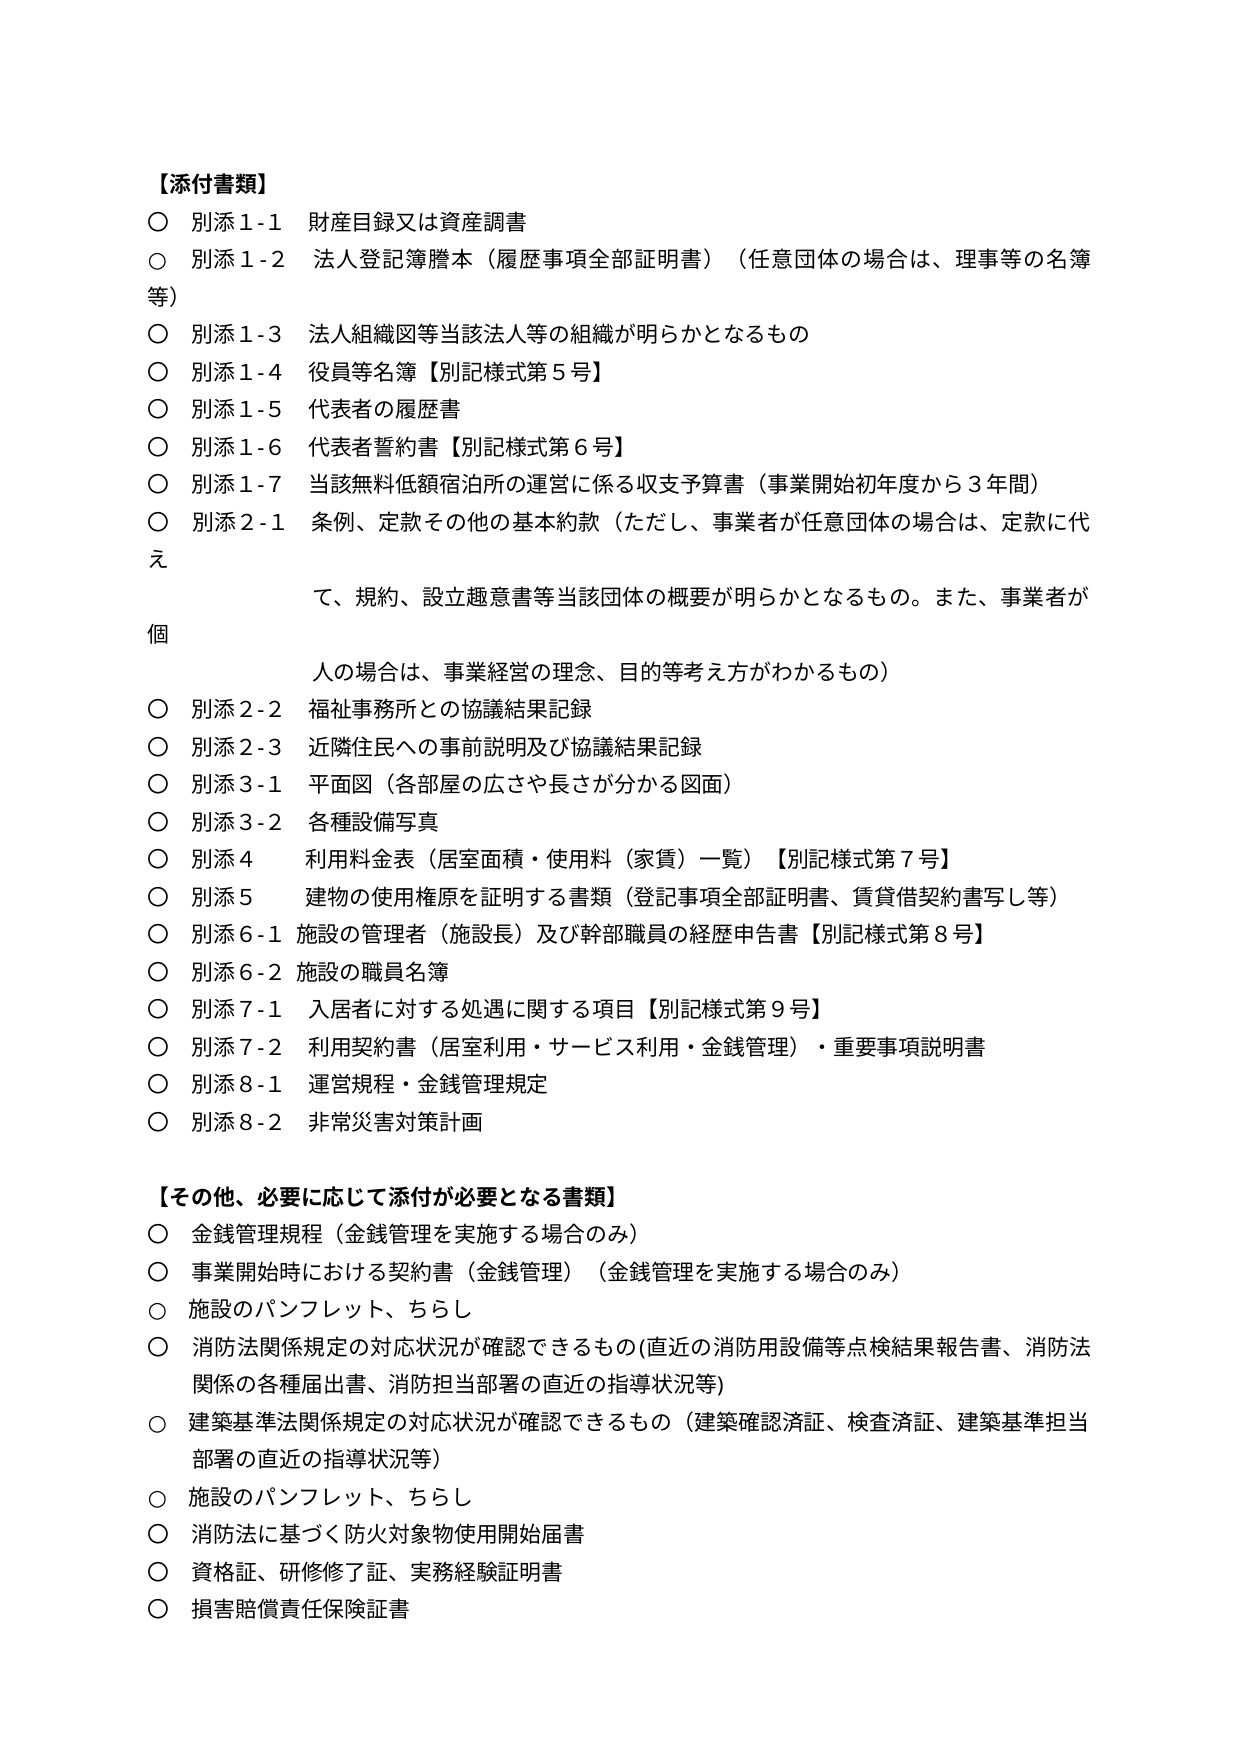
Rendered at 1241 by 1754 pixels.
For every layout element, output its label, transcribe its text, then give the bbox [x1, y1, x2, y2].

text 〇 消防法関係規定の対応状況が確認できるもの(直近の消防用設備等点検結果報告書、消防法関係の各種届出書、消防担当部署の直近の指導状況等) [148, 1327, 1092, 1402]
text 〇 別添１-６ 代表者誓約書【別記様式第６号】 [148, 427, 1092, 464]
text 〇 別添２-１ 条例、定款その他の基本約款（ただし、事業者が任意団体の場合は、定款に代え [148, 502, 1092, 577]
text 〇 別添１-４ 役員等名簿【別記様式第５号】 [148, 352, 1092, 389]
text 〇 別添１-３ 法人組織図等当該法人等の組織が明らかとなるもの [148, 314, 1092, 352]
text 〇 資格証、研修修了証、実務経験証明書 [148, 1552, 1092, 1589]
text ○ 施設のパンフレット、ちらし [148, 1477, 1092, 1514]
text 〇 別添４ 利用料金表（居室面積・使用料（家賃）一覧）【別記様式第７号】 [148, 839, 1092, 877]
text ○ 別添１-２ 法人登記簿謄本（履歴事項全部証明書）（任意団体の場合は、理事等の名簿等） [148, 239, 1092, 314]
text 〇 別添２-２ 福祉事務所との協議結果記録 [148, 689, 1092, 727]
text ○ 施設のパンフレット、ちらし [148, 1289, 1092, 1327]
text 〇 別添２-３ 近隣住民への事前説明及び協議結果記録 [148, 727, 1092, 764]
text 〇 別添３-２ 各種設備写真 [148, 802, 1092, 839]
text 【添付書類】 [148, 164, 1092, 202]
text 〇 別添１-５ 代表者の履歴書 [148, 389, 1092, 427]
text 〇 別添８-２ 非常災害対策計画 [148, 1102, 1092, 1139]
text 〇 別添６-２ 施設の職員名簿 [148, 952, 1092, 989]
text 〇 別添６-１ 施設の管理者（施設長）及び幹部職員の経歴申告書【別記様式第８号】 [148, 914, 1092, 952]
text 【その他、必要に応じて添付が必要となる書類】 [148, 1177, 1092, 1214]
text 〇 別添７-１ 入居者に対する処遇に関する項目【別記様式第９号】 [148, 989, 1092, 1027]
text 人の場合は、事業経営の理念、目的等考え方がわかるもの） [148, 652, 1092, 689]
text て、規約、設立趣意書等当該団体の概要が明らかとなるもの。また、事業者が個 [148, 577, 1092, 652]
text 〇 消防法に基づく防火対象物使用開始届書 [148, 1514, 1092, 1552]
text 〇 別添８-１ 運営規程・金銭管理規定 [148, 1064, 1092, 1102]
text 〇 別添１-７ 当該無料低額宿泊所の運営に係る収支予算書（事業開始初年度から３年間） [148, 464, 1092, 502]
text ○ 建築基準法関係規定の対応状況が確認できるもの（建築確認済証、検査済証、建築基準担当部署の直近の指導状況等） [148, 1402, 1092, 1477]
text 〇 別添７-２ 利用契約書（居室利用・サービス利用・金銭管理）・重要事項説明書 [148, 1027, 1092, 1064]
text 〇 事業開始時における契約書（金銭管理）（金銭管理を実施する場合のみ） [148, 1252, 1092, 1289]
text 〇 別添５ 建物の使用権原を証明する書類（登記事項全部証明書、賃貸借契約書写し等） [148, 877, 1092, 914]
text 〇 金銭管理規程（金銭管理を実施する場合のみ） [148, 1214, 1092, 1252]
text 〇 損害賠償責任保険証書 [148, 1589, 1092, 1627]
text 〇 別添１-１ 財産目録又は資産調書 [148, 202, 1092, 239]
text 〇 別添３-１ 平面図（各部屋の広さや長さが分かる図面） [148, 764, 1092, 802]
